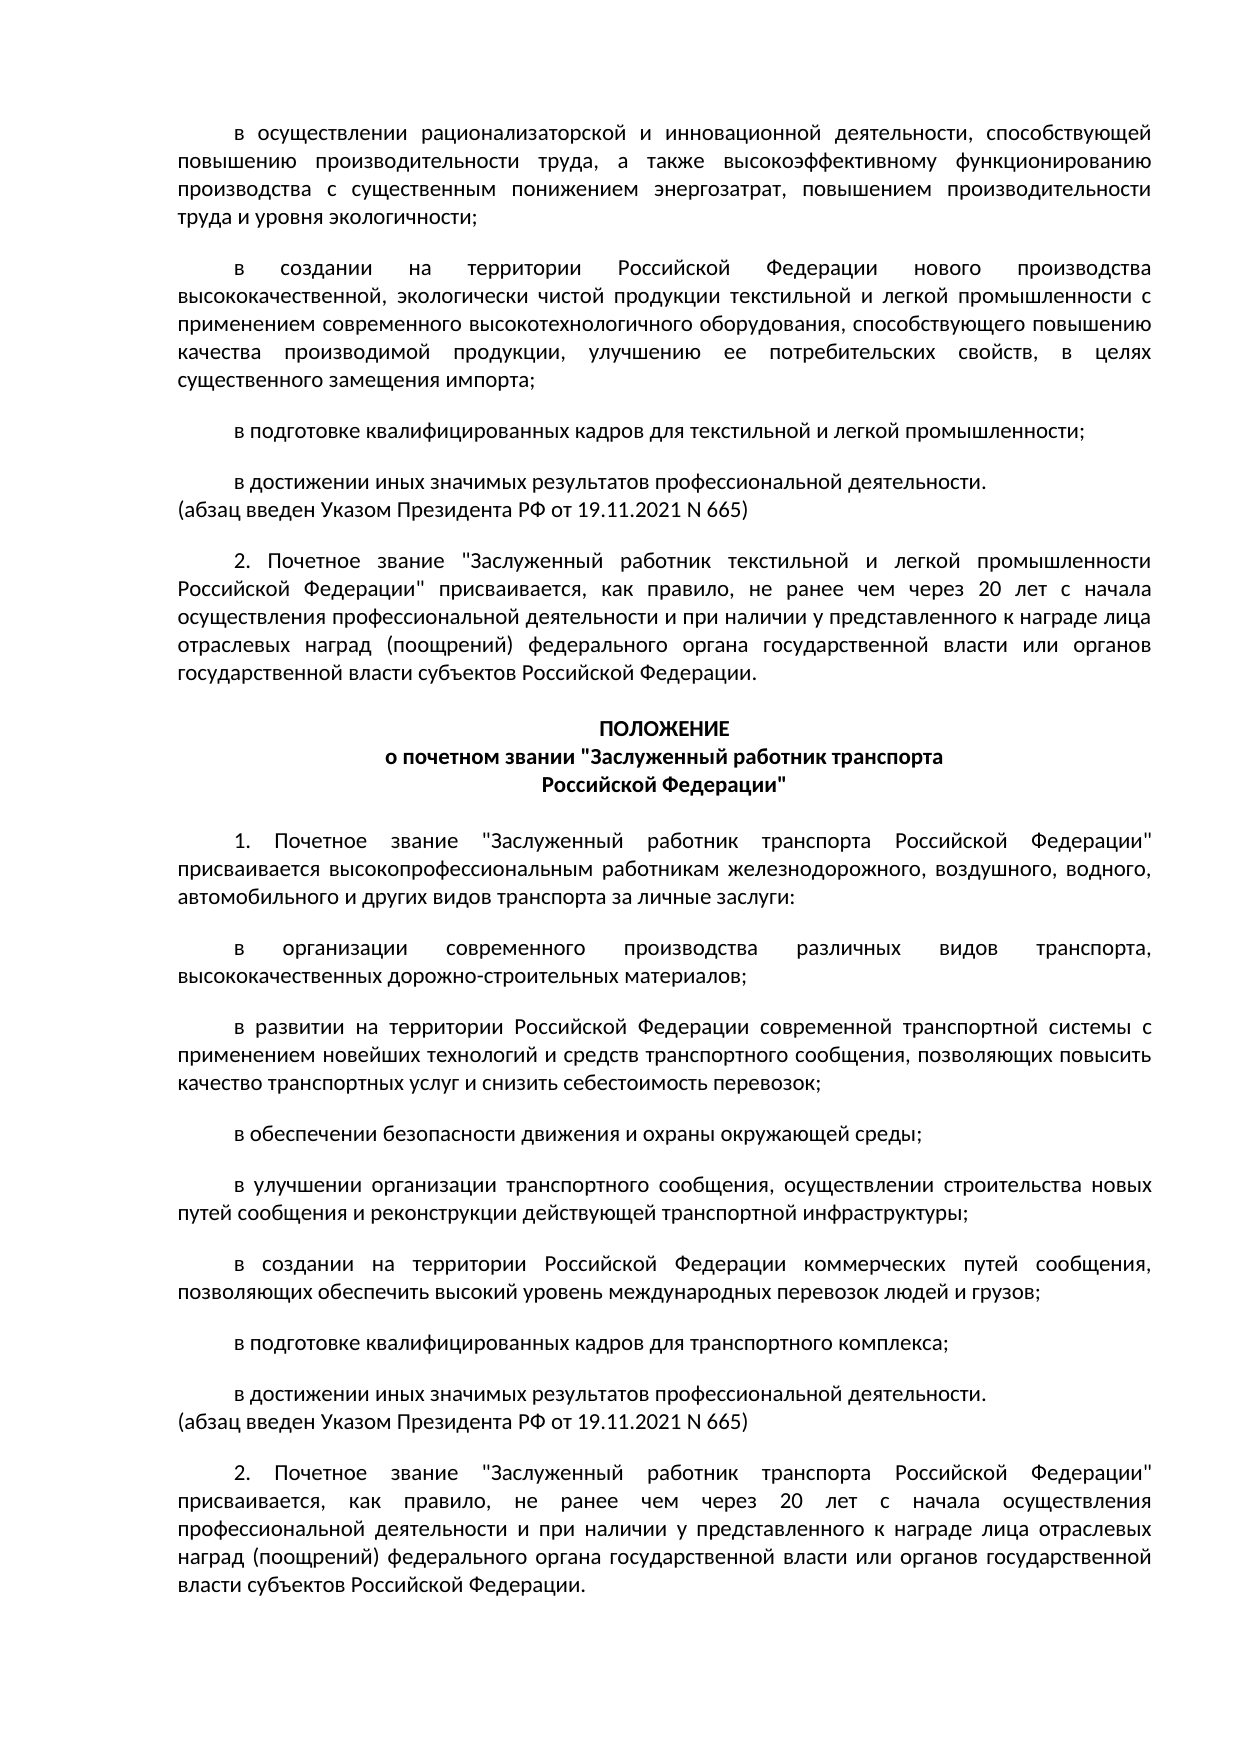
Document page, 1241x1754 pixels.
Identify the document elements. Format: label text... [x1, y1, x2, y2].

text в создании на территории Российской Федерации коммерческих путей сообщения, позволяющих обеспечить высокий уровень международных перевозок людей и грузов; [177, 1249, 1152, 1305]
text в обеспечении безопасности движения и охраны окружающей среды; [177, 1119, 1152, 1147]
text в достижении иных значимых результатов профессиональной деятельности. [177, 467, 1152, 495]
title о почетном звании "Заслуженный работник транспорта [177, 742, 1152, 770]
text в создании на территории Российской Федерации нового производства высококачественной, экологически чистой продукции текстильной и легкой промышленности с применением современного высокотехнологичного оборудования, способствующего повышению качества производимой продукции, улучшению ее потребительских свойств, в целях существенного замещения импорта; [177, 253, 1152, 393]
text в осуществлении рационализаторской и инновационной деятельности, способствующей повышению производительности труда, а также высокоэффективному функционированию производства с существенным понижением энергозатрат, повышением производительности труда и уровня экологичности; [177, 118, 1152, 230]
text 1. Почетное звание "Заслуженный работник транспорта Российской Федерации" присваивается высокопрофессиональным работникам железнодорожного, воздушного, водного, автомобильного и других видов транспорта за личные заслуги: [177, 826, 1152, 910]
text в подготовке квалифицированных кадров для текстильной и легкой промышленности; [177, 416, 1152, 444]
text (абзац введен Указом Президента РФ от 19.11.2021 N 665) [177, 1407, 1152, 1435]
text в подготовке квалифицированных кадров для транспортного комплекса; [177, 1328, 1152, 1356]
text 2. Почетное звание "Заслуженный работник текстильной и легкой промышленности Российской Федерации" присваивается, как правило, не ранее чем через 20 лет с начала осуществления профессиональной деятельности и при наличии у представленного к награде лица отраслевых наград (поощрений) федерального органа государственной власти или органов государственной власти субъектов Российской Федерации. [177, 546, 1152, 686]
text в организации современного производства различных видов транспорта, высококачественных дорожно-строительных материалов; [177, 933, 1152, 989]
text в улучшении организации транспортного сообщения, осуществлении строительства новых путей сообщения и реконструкции действующей транспортной инфраструктуры; [177, 1170, 1152, 1226]
title Российской Федерации" [177, 770, 1152, 798]
text в достижении иных значимых результатов профессиональной деятельности. [177, 1379, 1152, 1407]
text 2. Почетное звание "Заслуженный работник транспорта Российской Федерации" присваивается, как правило, не ранее чем через 20 лет с начала осуществления профессиональной деятельности и при наличии у представленного к награде лица отраслевых наград (поощрений) федерального органа государственной власти или органов государственной власти субъектов Российской Федерации. [177, 1458, 1152, 1598]
text (абзац введен Указом Президента РФ от 19.11.2021 N 665) [177, 495, 1152, 523]
title ПОЛОЖЕНИЕ [177, 714, 1152, 742]
text в развитии на территории Российской Федерации современной транспортной системы с применением новейших технологий и средств транспортного сообщения, позволяющих повысить качество транспортных услуг и снизить себестоимость перевозок; [177, 1012, 1152, 1096]
